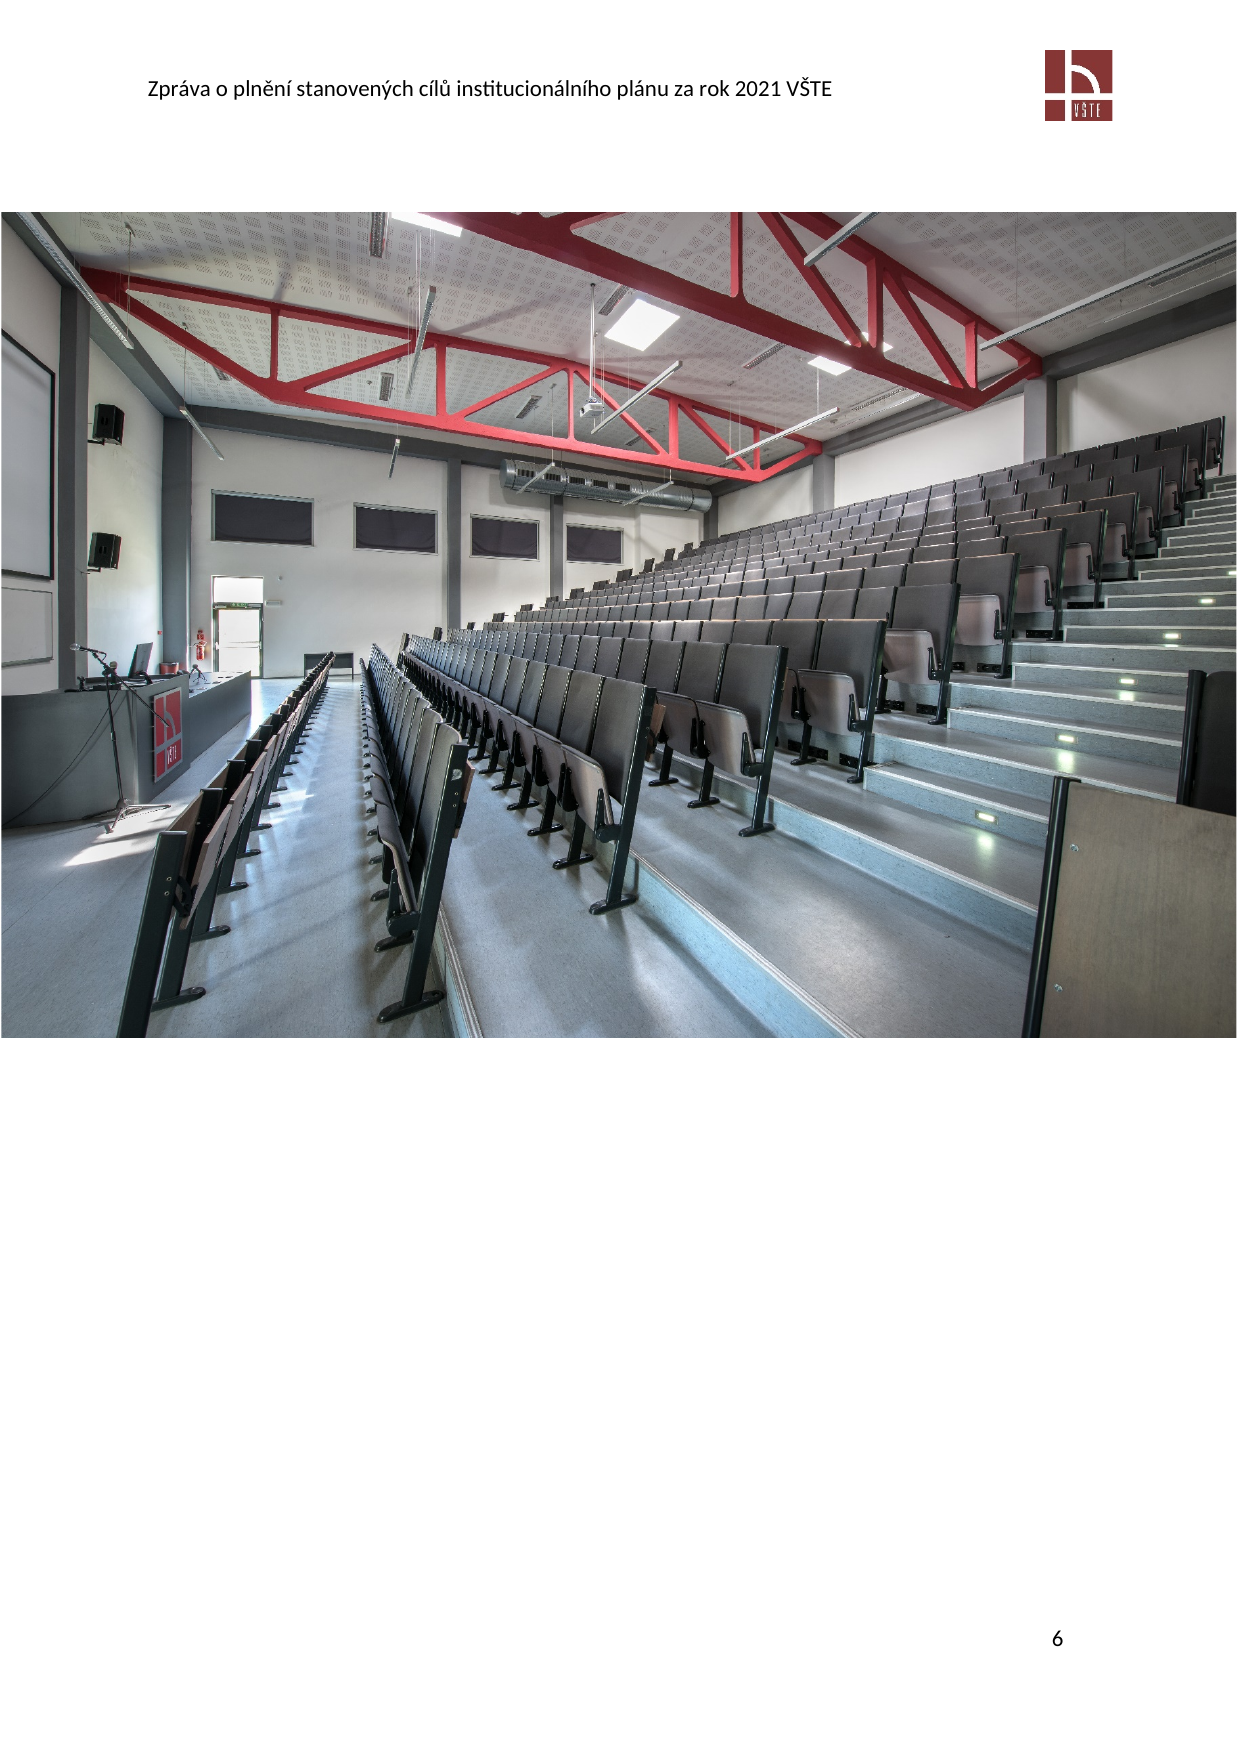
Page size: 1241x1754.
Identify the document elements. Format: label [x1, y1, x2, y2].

picture [1043, 50, 1113, 119]
picture [0, 212, 1236, 1035]
